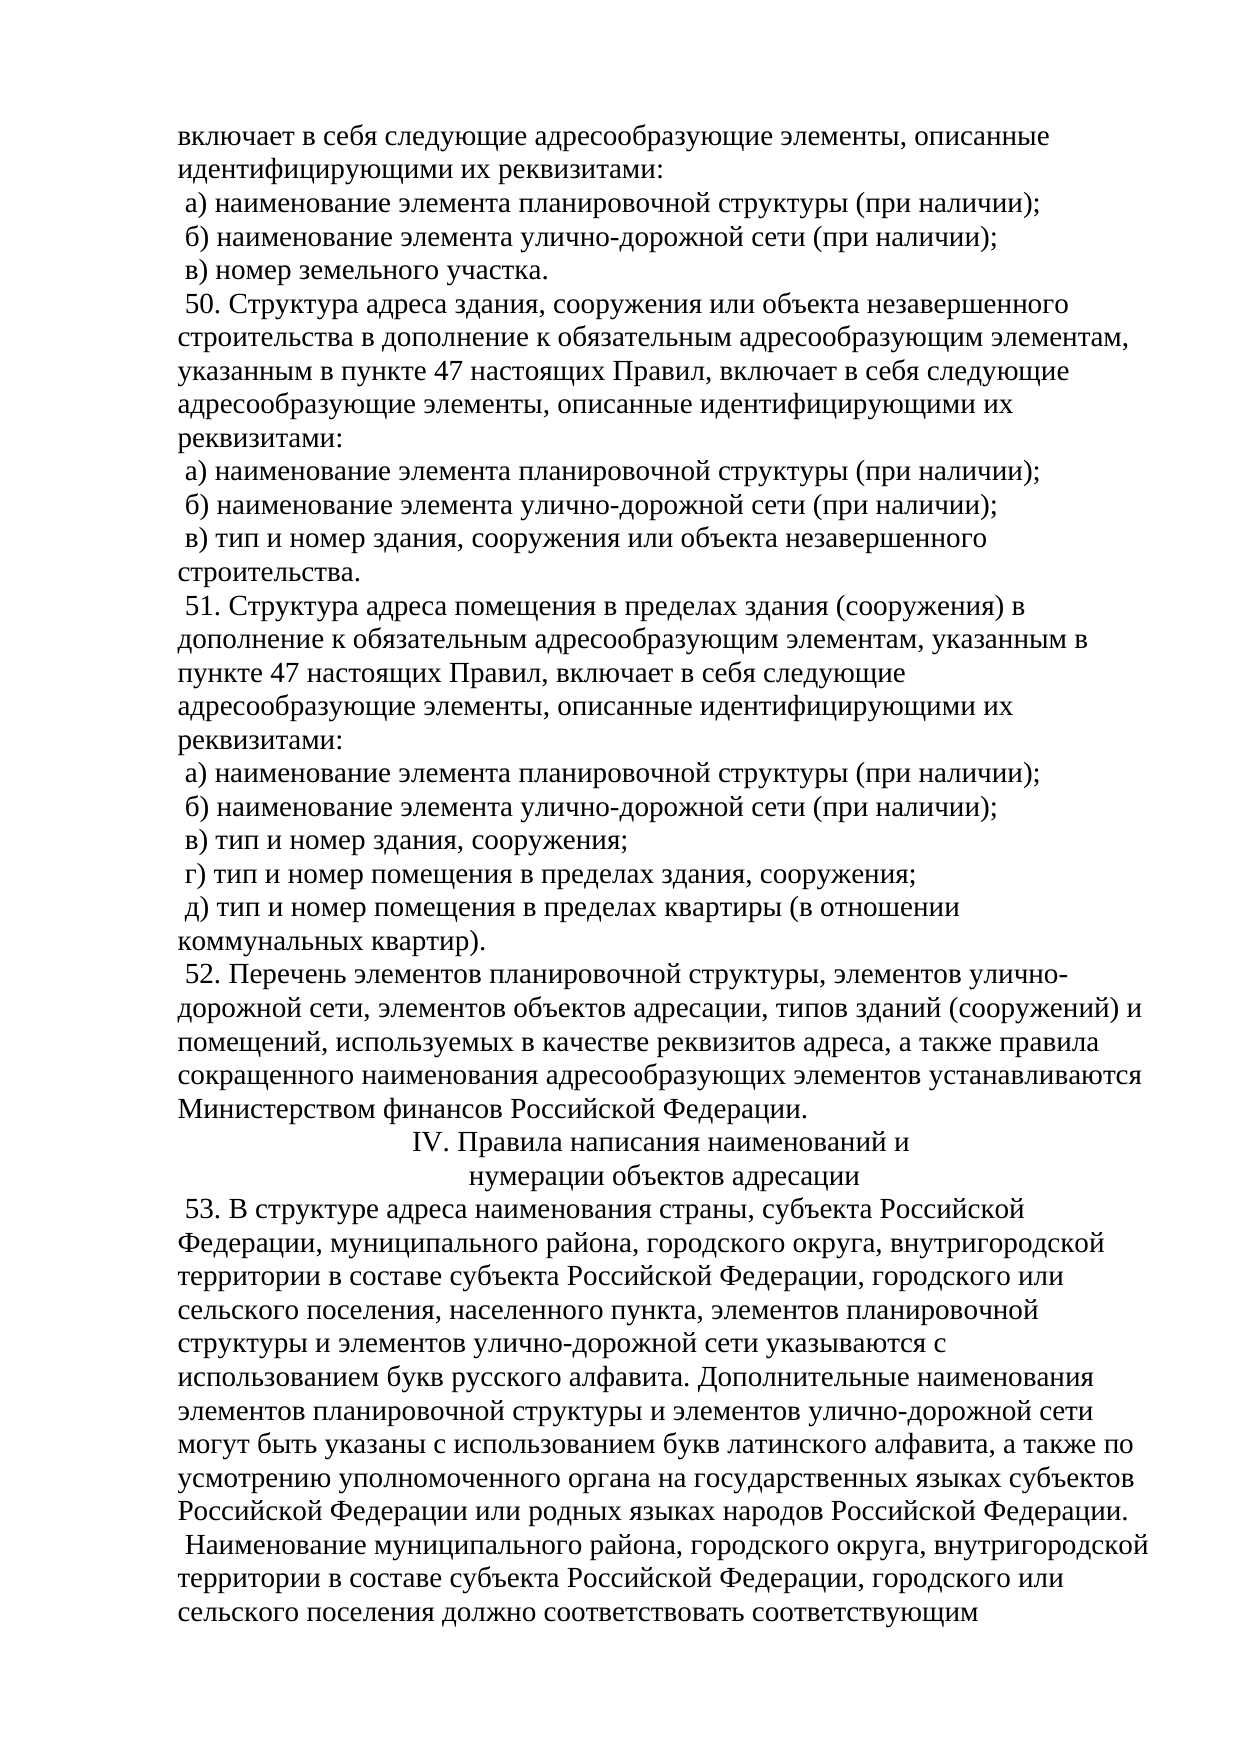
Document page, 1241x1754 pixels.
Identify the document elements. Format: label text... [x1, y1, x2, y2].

text а) наименование элемента планировочной структуры (при наличии); б) наименование элемента улично-дорожной сети (при наличии); в) номер земельного участка. [177, 185, 1152, 286]
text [177, 118, 1152, 185]
text 51. Структура адреса помещения в пределах здания (сооружения) в дополнение к обязательным адресообразующим элементам, указанным в пункте 47 настоящих Правил, включает в себя следующие адресообразующие элементы, описанные идентифицирующими их реквизитами: [177, 588, 1152, 755]
text 50. Структура адреса здания, сооружения или объекта незавершенного строительства в дополнение к обязательным адресообразующим элементам, указанным в пункте 47 настоящих Правил, включает в себя следующие адресообразующие элементы, описанные идентифицирующими их реквизитами: [177, 286, 1152, 453]
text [177, 1527, 1152, 1627]
text IV. Правила написания наименований и нумерации объектов адресации [177, 1124, 1152, 1191]
text 52. Перечень элементов планировочной структуры, элементов улично-дорожной сети, элементов объектов адресации, типов зданий (сооружений) и помещений, используемых в качестве реквизитов адреса, а также правила сокращенного наименования адресообразующих элементов устанавливаются Министерством финансов Российской Федерации. [177, 957, 1152, 1124]
text а) наименование элемента планировочной структуры (при наличии); б) наименование элемента улично-дорожной сети (при наличии); в) тип и номер здания, сооружения или объекта незавершенного строительства. [177, 453, 1152, 588]
text 53. В структуре адреса наименования страны, субъекта Российской Федерации, муниципального района, городского округа, внутригородской территории в составе субъекта Российской Федерации, городского или сельского поселения, населенного пункта, элементов планировочной структуры и элементов улично-дорожной сети указываются с использованием букв русского алфавита. Дополнительные наименования элементов планировочной структуры и элементов улично-дорожной сети могут быть указаны с использованием букв латинского алфавита, а также по усмотрению уполномоченного органа на государственных языках субъектов Российской Федерации или родных языках народов Российской Федерации. [177, 1191, 1152, 1527]
text а) наименование элемента планировочной структуры (при наличии); б) наименование элемента улично-дорожной сети (при наличии); в) тип и номер здания, сооружения; г) тип и номер помещения в пределах здания, сооружения; д) тип и номер помещения в пределах квартиры (в отношении коммунальных квартир). [177, 755, 1152, 957]
